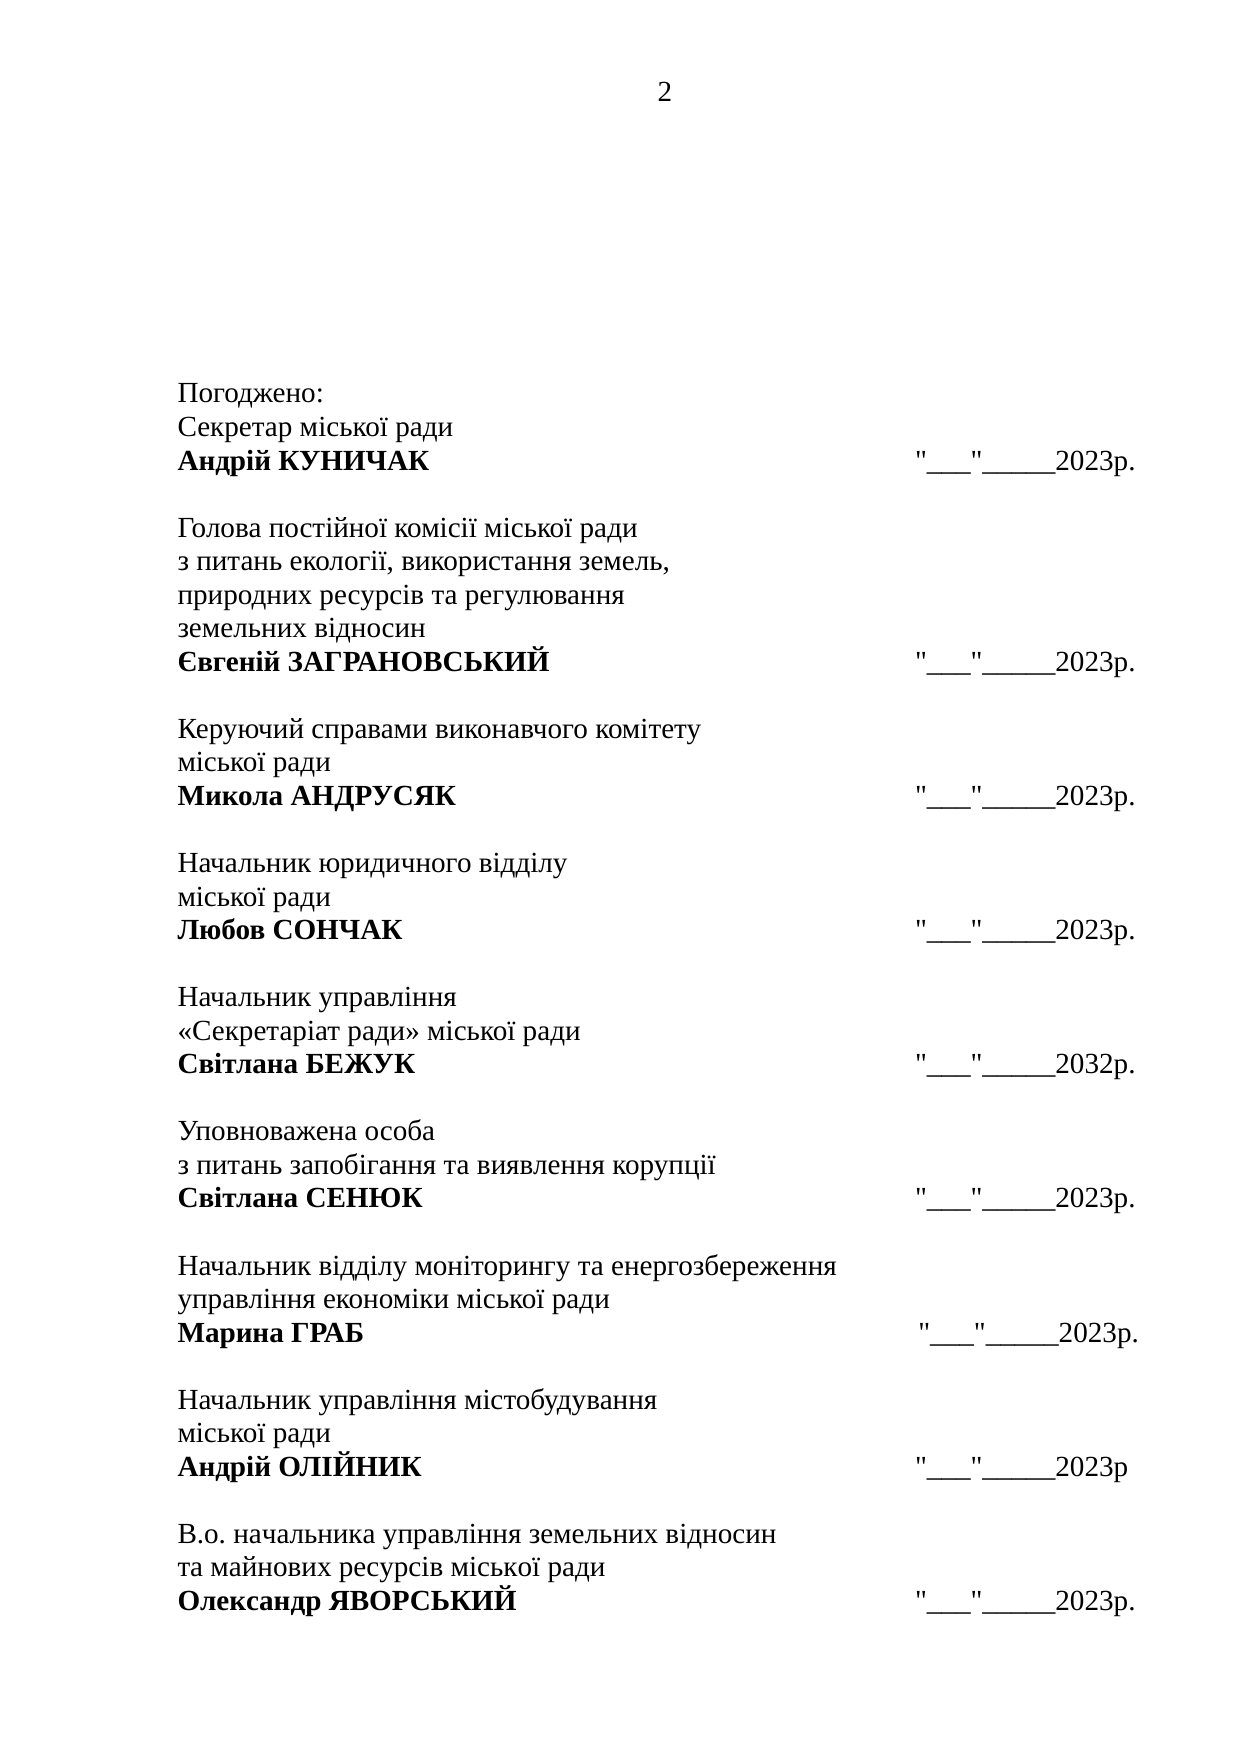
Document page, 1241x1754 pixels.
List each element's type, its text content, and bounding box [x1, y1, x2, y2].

text земельних відносин [177, 610, 1152, 644]
text Керуючий справами виконавчого комітету [177, 711, 1152, 744]
text Світлана БЕЖУК "___"_____2032р. [177, 1046, 1152, 1080]
text Марина ГРАБ "___"_____2023р. [177, 1315, 1152, 1348]
text Погоджено: [177, 376, 1152, 409]
text міської ради [177, 1415, 1152, 1449]
text Начальник відділу моніторингу та енергозбереження [177, 1248, 1152, 1281]
text Секретар міської ради [177, 409, 1152, 443]
text міської ради [177, 744, 1152, 778]
text Олександр ЯВОРСЬКИЙ "___"_____2023р. [177, 1583, 1152, 1617]
text з питань екології, використання земель, [177, 543, 1152, 577]
text міської ради [177, 879, 1152, 912]
text Уповноважена особа [177, 1113, 1152, 1147]
text Любов СОНЧАК "___"_____2023р. [177, 912, 1152, 946]
text Начальник юридичного відділу [177, 845, 1152, 879]
text Микола АНДРУСЯК "___"_____2023р. [177, 778, 1152, 812]
text та майнових ресурсів міської ради [177, 1549, 1152, 1583]
text природних ресурсів та регулювання [177, 577, 1152, 610]
text Андрій КУНИЧАК "___"_____2023р. [177, 443, 1152, 476]
text Андрій ОЛІЙНИК "___"_____2023р [177, 1449, 1152, 1482]
text Голова постійної комісії міської ради [177, 510, 1152, 543]
text управління економіки міської ради [177, 1281, 1152, 1315]
text з питань запобігання та виявлення корупції [177, 1147, 1152, 1181]
text Начальник управління містобудування [177, 1382, 1152, 1415]
text Євгеній ЗАГРАНОВСЬКИЙ "___"_____2023р. [177, 644, 1152, 677]
text Світлана СЕНЮК "___"_____2023р. [177, 1181, 1152, 1214]
text В.о. начальника управління земельних відносин [177, 1516, 1152, 1549]
text «Секретаріат ради» міської ради [177, 1013, 1152, 1046]
text Начальник управління [177, 979, 1152, 1013]
